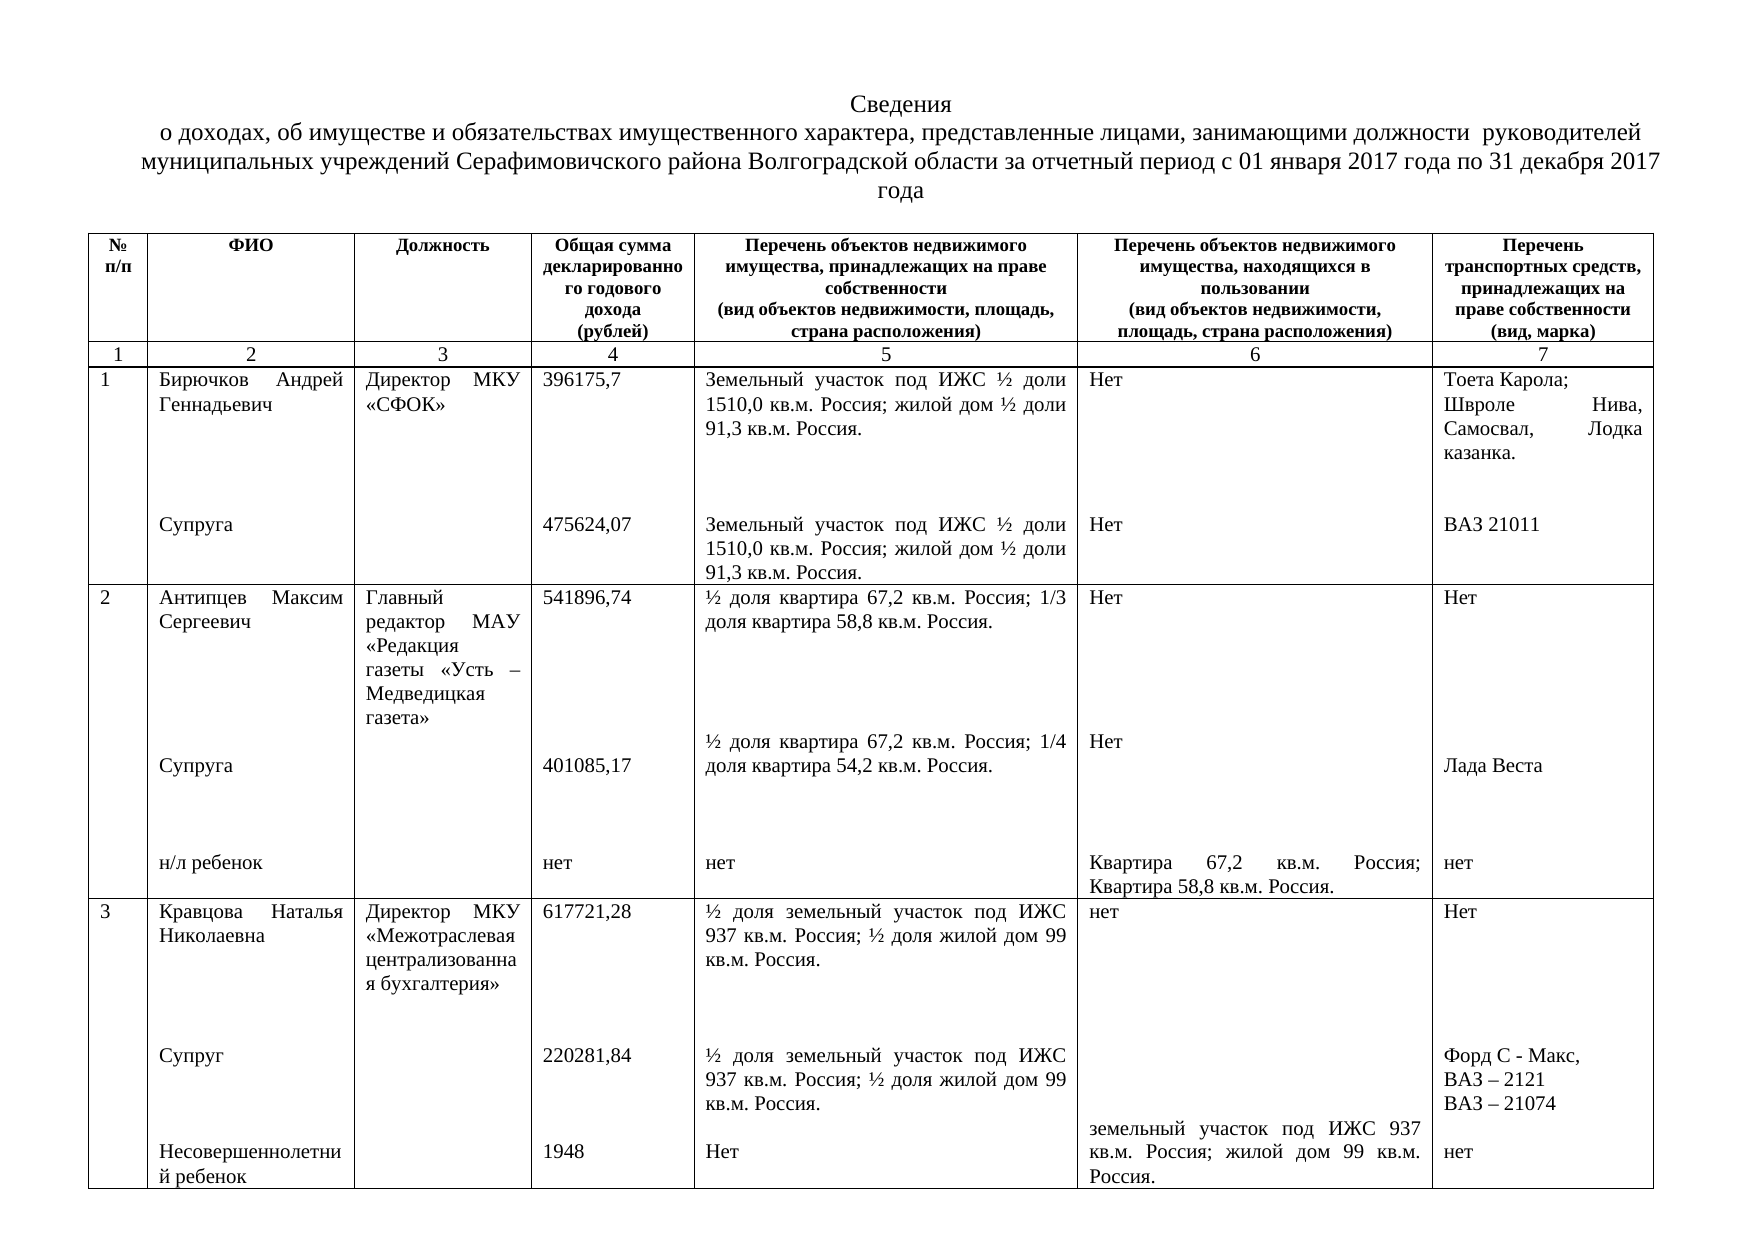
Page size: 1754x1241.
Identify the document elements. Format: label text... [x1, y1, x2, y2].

text о доходах, об имуществе и обязательствах имущественного характера, представленные лицами, занимающими должности руководителей муниципальных учреждений Серафимовичского района Волгоградской области за отчетный период с 01 января 2017 года по 31 декабря 2017 года [118, 117, 1683, 204]
table_cell Директор МКУ «СФОК» [355, 368, 531, 584]
table_header ФИО [148, 234, 354, 341]
table_cell 6 [1078, 342, 1432, 366]
table_cell Директор МКУ «Межотраслевая централизованная бухгалтерия» [355, 899, 531, 1188]
table_cell Тоета Карола; Швроле Нива, Самосвал, Лодка казанка. ВАЗ 21011 [1433, 368, 1653, 584]
table_cell нет земельный участок под ИЖС 937 кв.м. Россия; жилой дом 99 кв.м. Россия. [1078, 899, 1432, 1188]
table_header Перечень объектов недвижимого имущества, принадлежащих на праве собственности (вид объектов недвижимости, площадь, страна расположения) [695, 234, 1077, 341]
table_header Общая сумма декларированного годового дохода (рублей) [532, 234, 694, 341]
table_cell Нет Нет [1078, 368, 1432, 584]
table_header Перечень транспортных средств, принадлежащих на праве собственности (вид, марка) [1433, 234, 1653, 341]
table_cell Кравцова Наталья Николаевна Супруг Несовершеннолетний ребенок [148, 899, 354, 1188]
table_cell 3 [355, 342, 531, 366]
table_cell Антипцев Максим Сергеевич Супруга н/л ребенок [148, 585, 354, 898]
table_cell 1 [89, 342, 147, 366]
table_cell 541896,74 401085,17 нет [532, 585, 694, 898]
table_cell 4 [532, 342, 694, 366]
table_cell Главный редактор МАУ «Редакция газеты «Усть – Медведицкая газета» [355, 585, 531, 898]
table_cell 7 [1433, 342, 1653, 366]
text Сведения [118, 89, 1683, 117]
table_header Должность [355, 234, 531, 341]
table_cell Нет Лада Веста нет [1433, 585, 1653, 898]
table_cell 2 [89, 585, 147, 898]
table_cell Бирючков Андрей Геннадьевич Супруга [148, 368, 354, 584]
table_cell 396175,7 475624,07 [532, 368, 694, 584]
table_cell 3 [89, 899, 147, 1188]
table_cell ½ доля квартира 67,2 кв.м. Россия; 1/3 доля квартира 58,8 кв.м. Россия. ½ доля квартира 67,2 кв.м. Россия; 1/4 доля квартира 54,2 кв.м. Россия. нет [695, 585, 1077, 898]
table_cell 2 [148, 342, 354, 366]
table_cell 5 [695, 342, 1077, 366]
table_header Перечень объектов недвижимого имущества, находящихся в пользовании (вид объектов недвижимости, площадь, страна расположения) [1078, 234, 1432, 341]
table_cell ½ доля земельный участок под ИЖС 937 кв.м. Россия; ½ доля жилой дом 99 кв.м. Россия. ½ доля земельный участок под ИЖС 937 кв.м. Россия; ½ доля жилой дом 99 кв.м. Россия. Нет [695, 899, 1077, 1188]
table_cell Земельный участок под ИЖС ½ доли 1510,0 кв.м. Россия; жилой дом ½ доли 91,3 кв.м. Россия. Земельный участок под ИЖС ½ доли 1510,0 кв.м. Россия; жилой дом ½ доли 91,3 кв.м. Россия. [695, 368, 1077, 584]
table_cell 617721,28 220281,84 1948 [532, 899, 694, 1188]
table_cell 1 [89, 368, 147, 584]
table_header № п/п [89, 234, 147, 341]
table_cell Нет Форд С - Макс, ВАЗ – 2121 ВАЗ – 21074 нет [1433, 899, 1653, 1188]
table_cell Нет Нет Квартира 67,2 кв.м. Россия; Квартира 58,8 кв.м. Россия. [1078, 585, 1432, 898]
